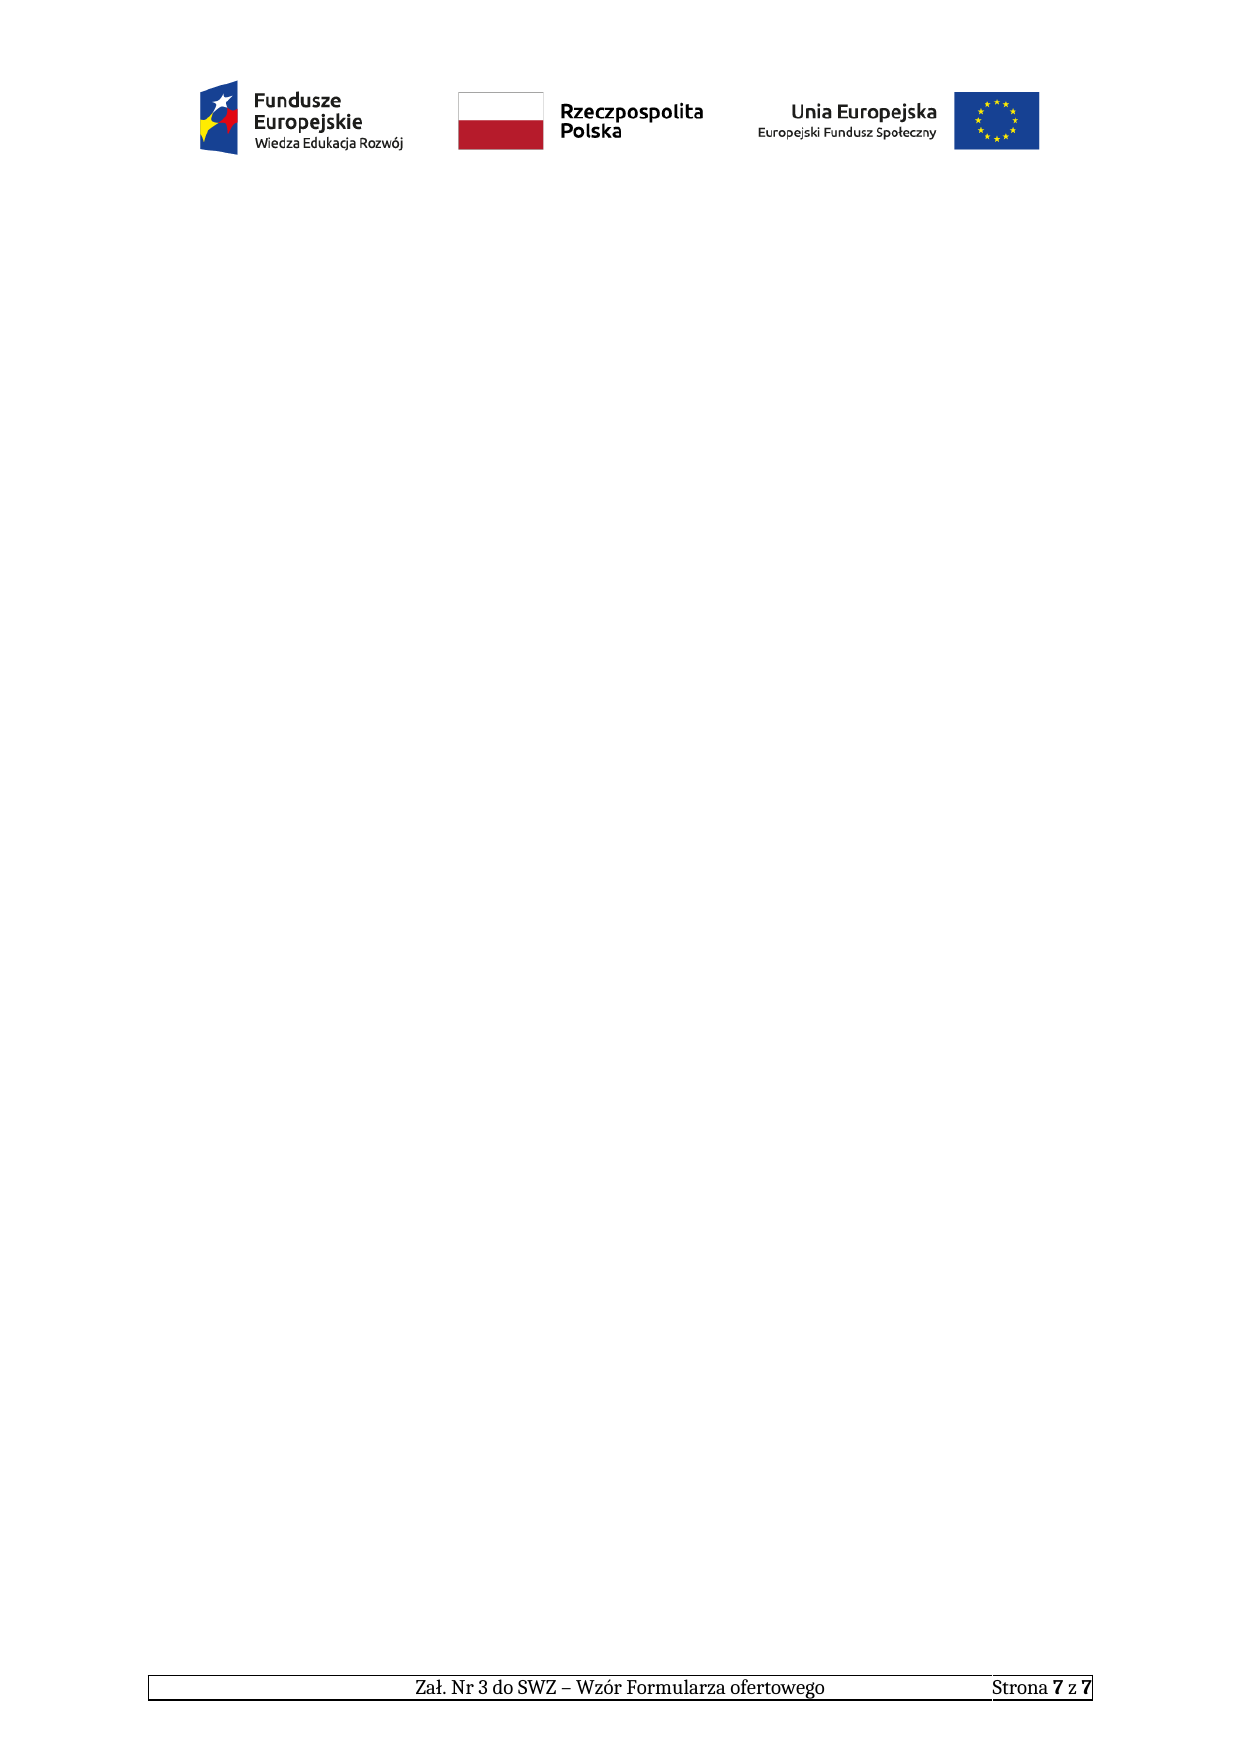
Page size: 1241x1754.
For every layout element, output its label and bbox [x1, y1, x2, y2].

picture [147, 19, 1092, 216]
